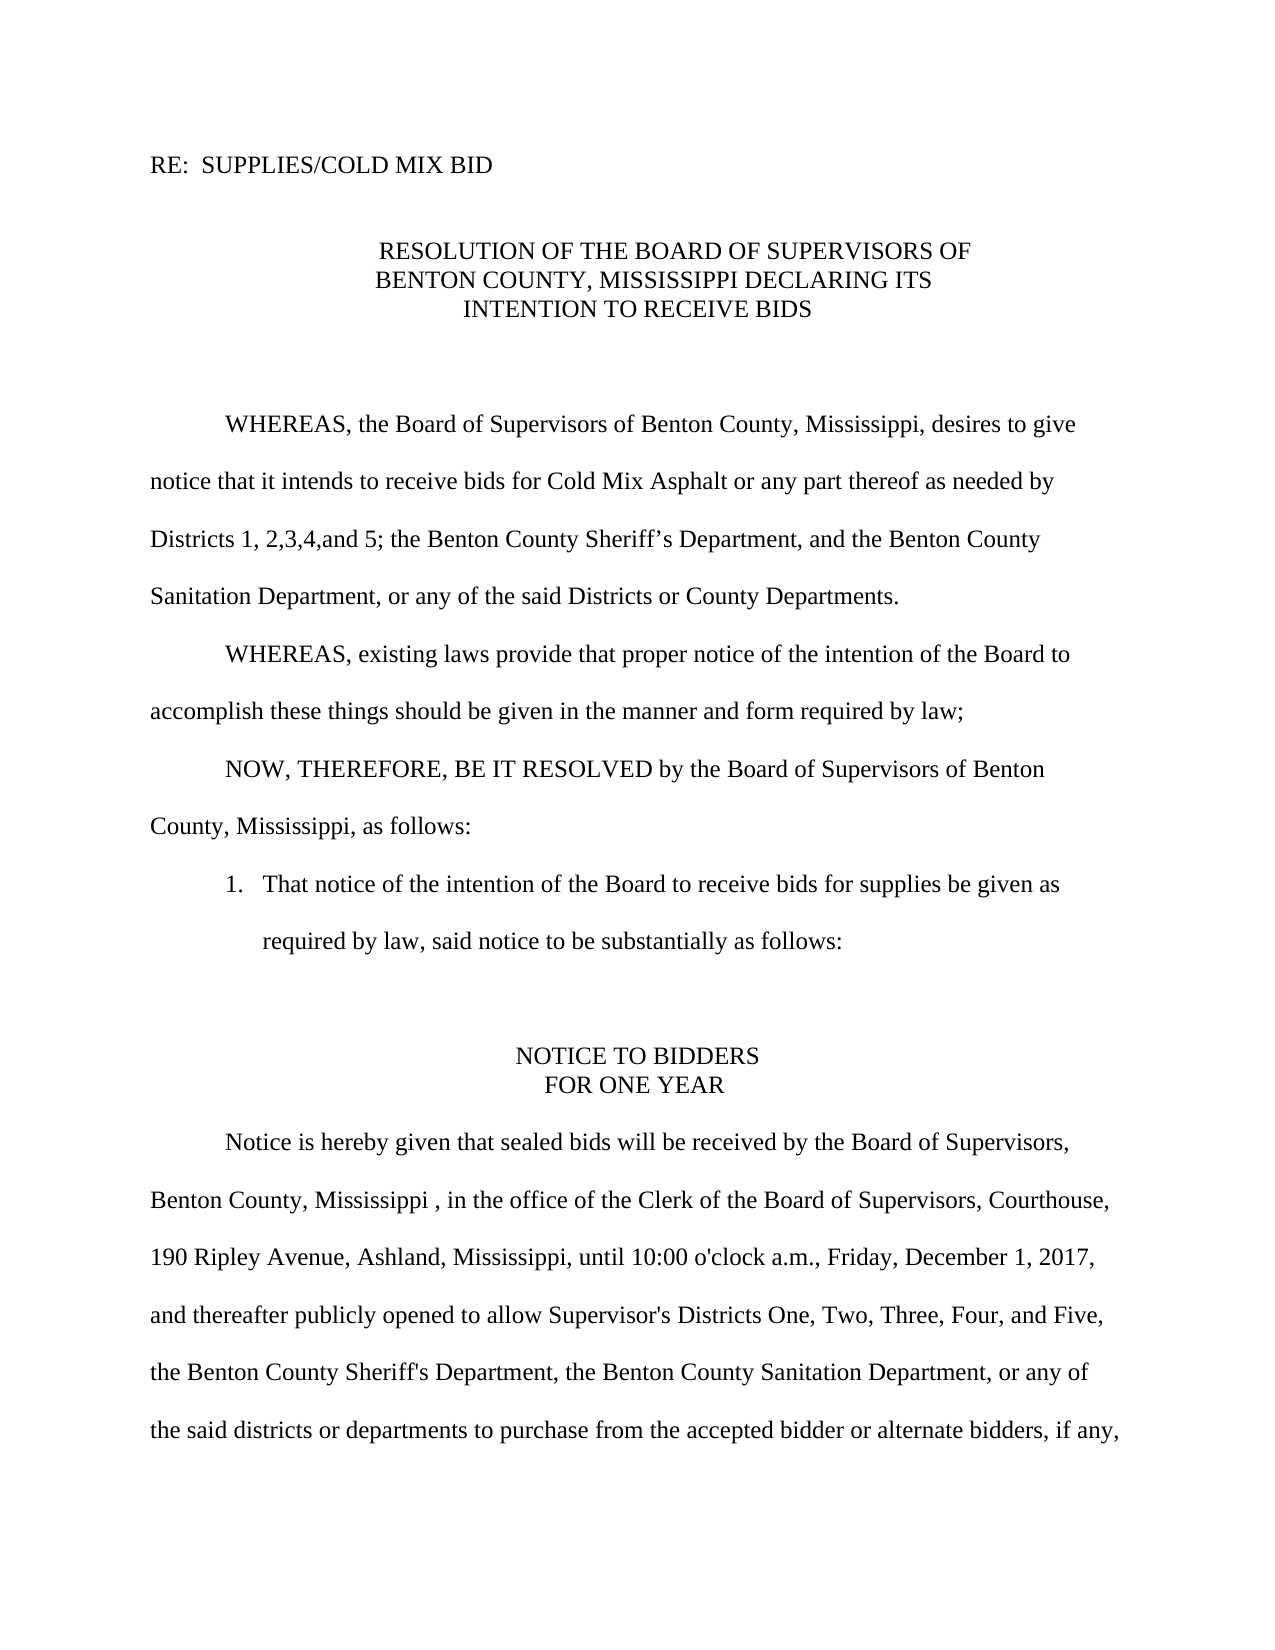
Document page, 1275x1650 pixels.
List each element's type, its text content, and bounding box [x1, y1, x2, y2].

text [150, 1127, 1125, 1444]
list That notice of the intention of the Board to receive bids for supplies be given as required by law, said notice to be substantially as follows: [225, 869, 1125, 955]
text WHEREAS, existing laws provide that proper notice of the intention of the Board to accomplish these things should be given in the manner and form required by law; [150, 639, 1125, 725]
text FOR ONE YEAR [150, 1070, 1125, 1099]
text WHEREAS, the Board of Supervisors of Benton County, Mississippi, desires to give notice that it intends to receive bids for Cold Mix Asphalt or any part thereof as needed by Districts 1, 2,3,4,and 5; the Benton County Sheriff’s Department, and the Benton County Sanitation Department, or any of the said Districts or County Departments. [150, 409, 1125, 610]
text RESOLUTION OF THE BOARD OF SUPERVISORS OF [150, 236, 1125, 265]
text NOTICE TO BIDDERS [150, 1041, 1125, 1070]
text RE: SUPPLIES/COLD MIX BID [150, 150, 1125, 179]
text INTENTION TO RECEIVE BIDS [150, 294, 1125, 322]
text BENTON COUNTY, MISSISSIPPI DECLARING ITS [300, 265, 1125, 294]
text NOW, THEREFORE, BE IT RESOLVED by the Board of Supervisors of Benton County, Mississippi, as follows: [150, 754, 1125, 840]
